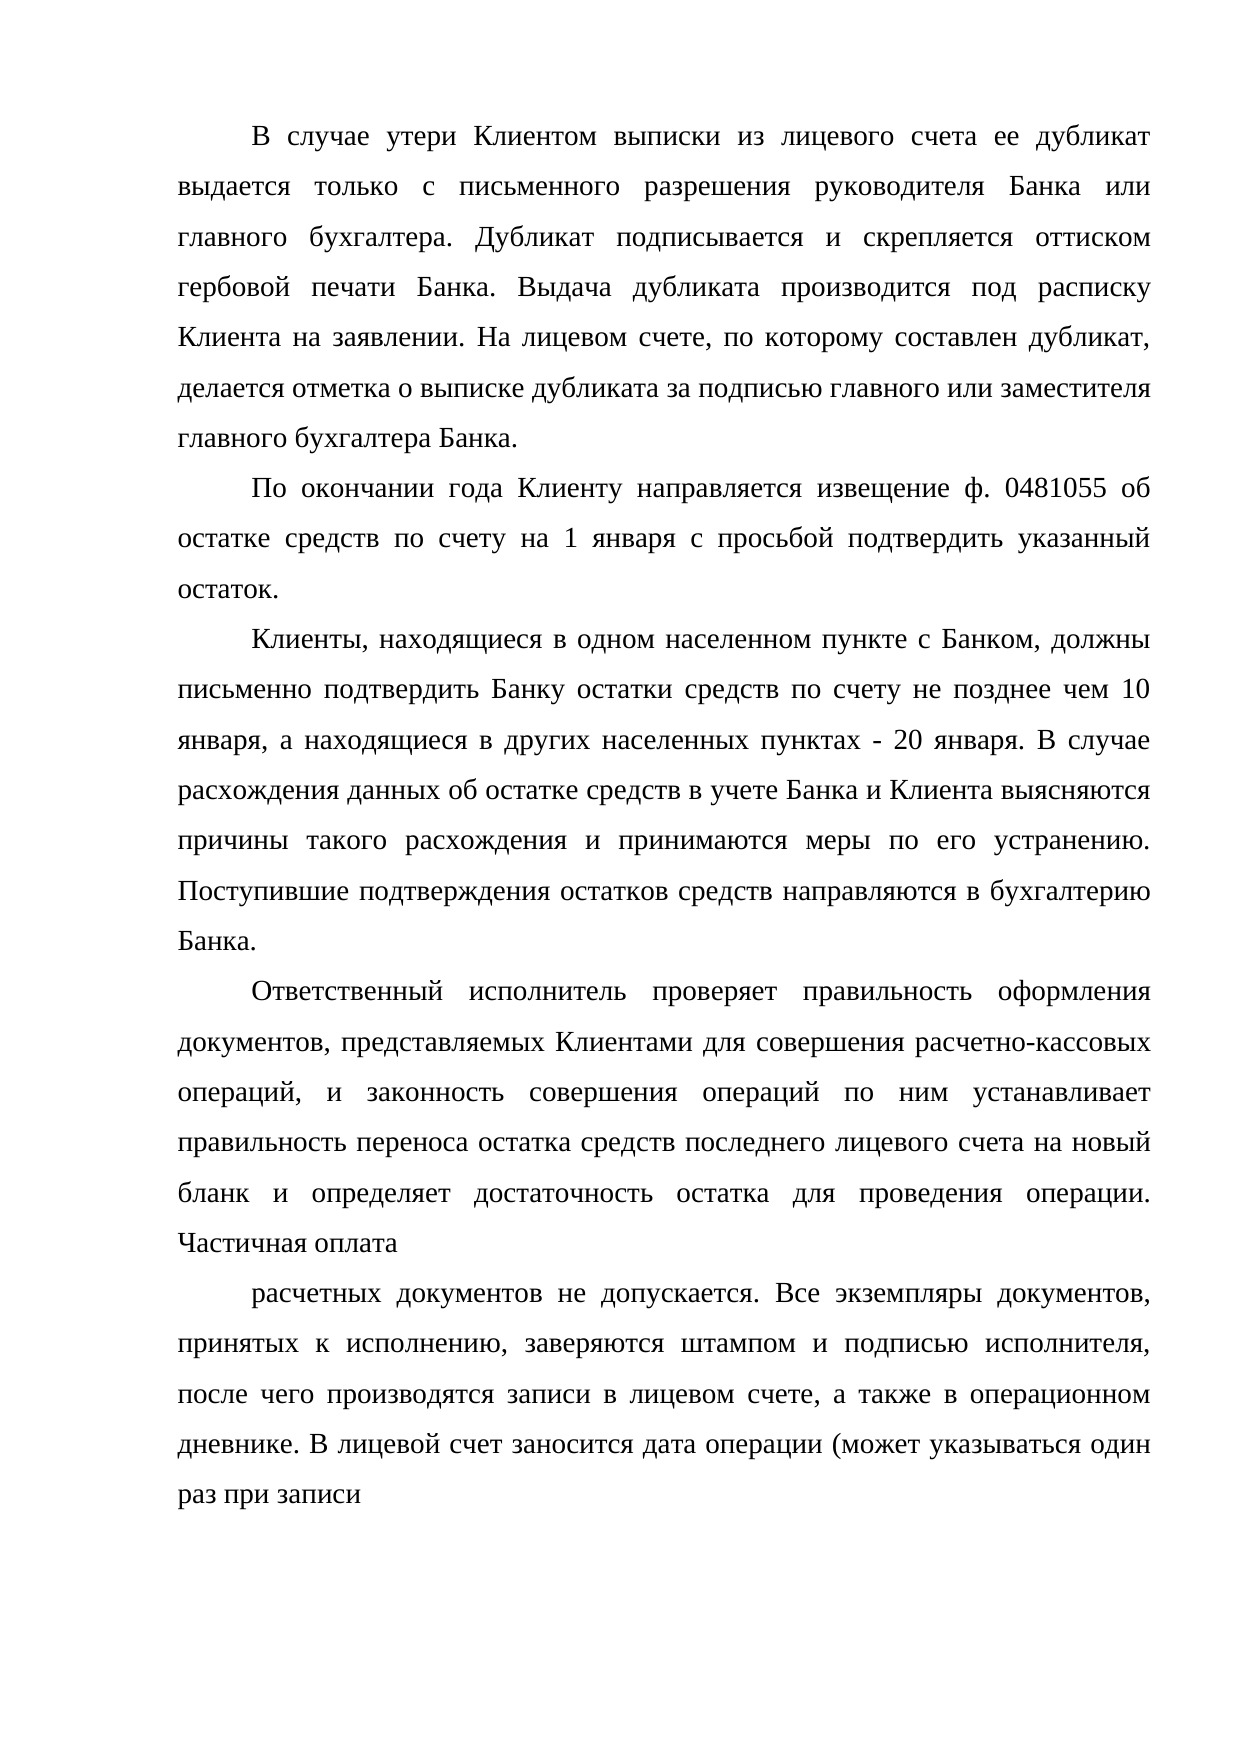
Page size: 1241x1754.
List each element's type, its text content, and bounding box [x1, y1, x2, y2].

text По окончании года Клиенту направляется извещение ф. 0481055 об остатке средств по счету на 1 января с просьбой подтвердить указанный остаток. [177, 470, 1152, 604]
text Клиенты, находящиеся в одном населенном пункте с Банком, должны письменно подтвердить Банку остатки средств по счету не позднее чем 10 января, а находящиеся в других населенных пунктах - 20 января. В случае расхождения данных об остатке средств в учете Банка и Клиента выясняются причины такого расхождения и принимаются меры по его устранению. Поступившие подтверждения остатков средств направляются в бухгалтерию Банка. [177, 621, 1152, 957]
text В случае утери Клиентом выписки из лицевого счета ее дубликат выдается только с письменного разрешения руководителя Банка или главного бухгалтера. Дубликат подписывается и скрепляется оттиском гербовой печати Банка. Выдача дубликата производится под расписку Клиента на заявлении. На лицевом счете, по которому составлен дубликат, делается отметка о выписке дубликата за подписью главного или заместителя главного бухгалтера Банка. [177, 118, 1152, 453]
text Ответственный исполнитель проверяет правильность оформления документов, представляемых Клиентами для совершения расчетно-кассовых операций, и законность совершения операций по ним устанавливает правильность переноса остатка средств последнего лицевого счета на новый бланк и определяет достаточность остатка для проведения операции. Частичная оплата [177, 973, 1152, 1258]
text расчетных документов не допускается. Все экземпляры документов, принятых к исполнению, заверяются штампом и подписью исполнителя, после чего производятся записи в лицевом счете, а также в операционном дневнике. В лицевой счет заносится дата операции (может указываться один раз при записи [177, 1275, 1152, 1510]
